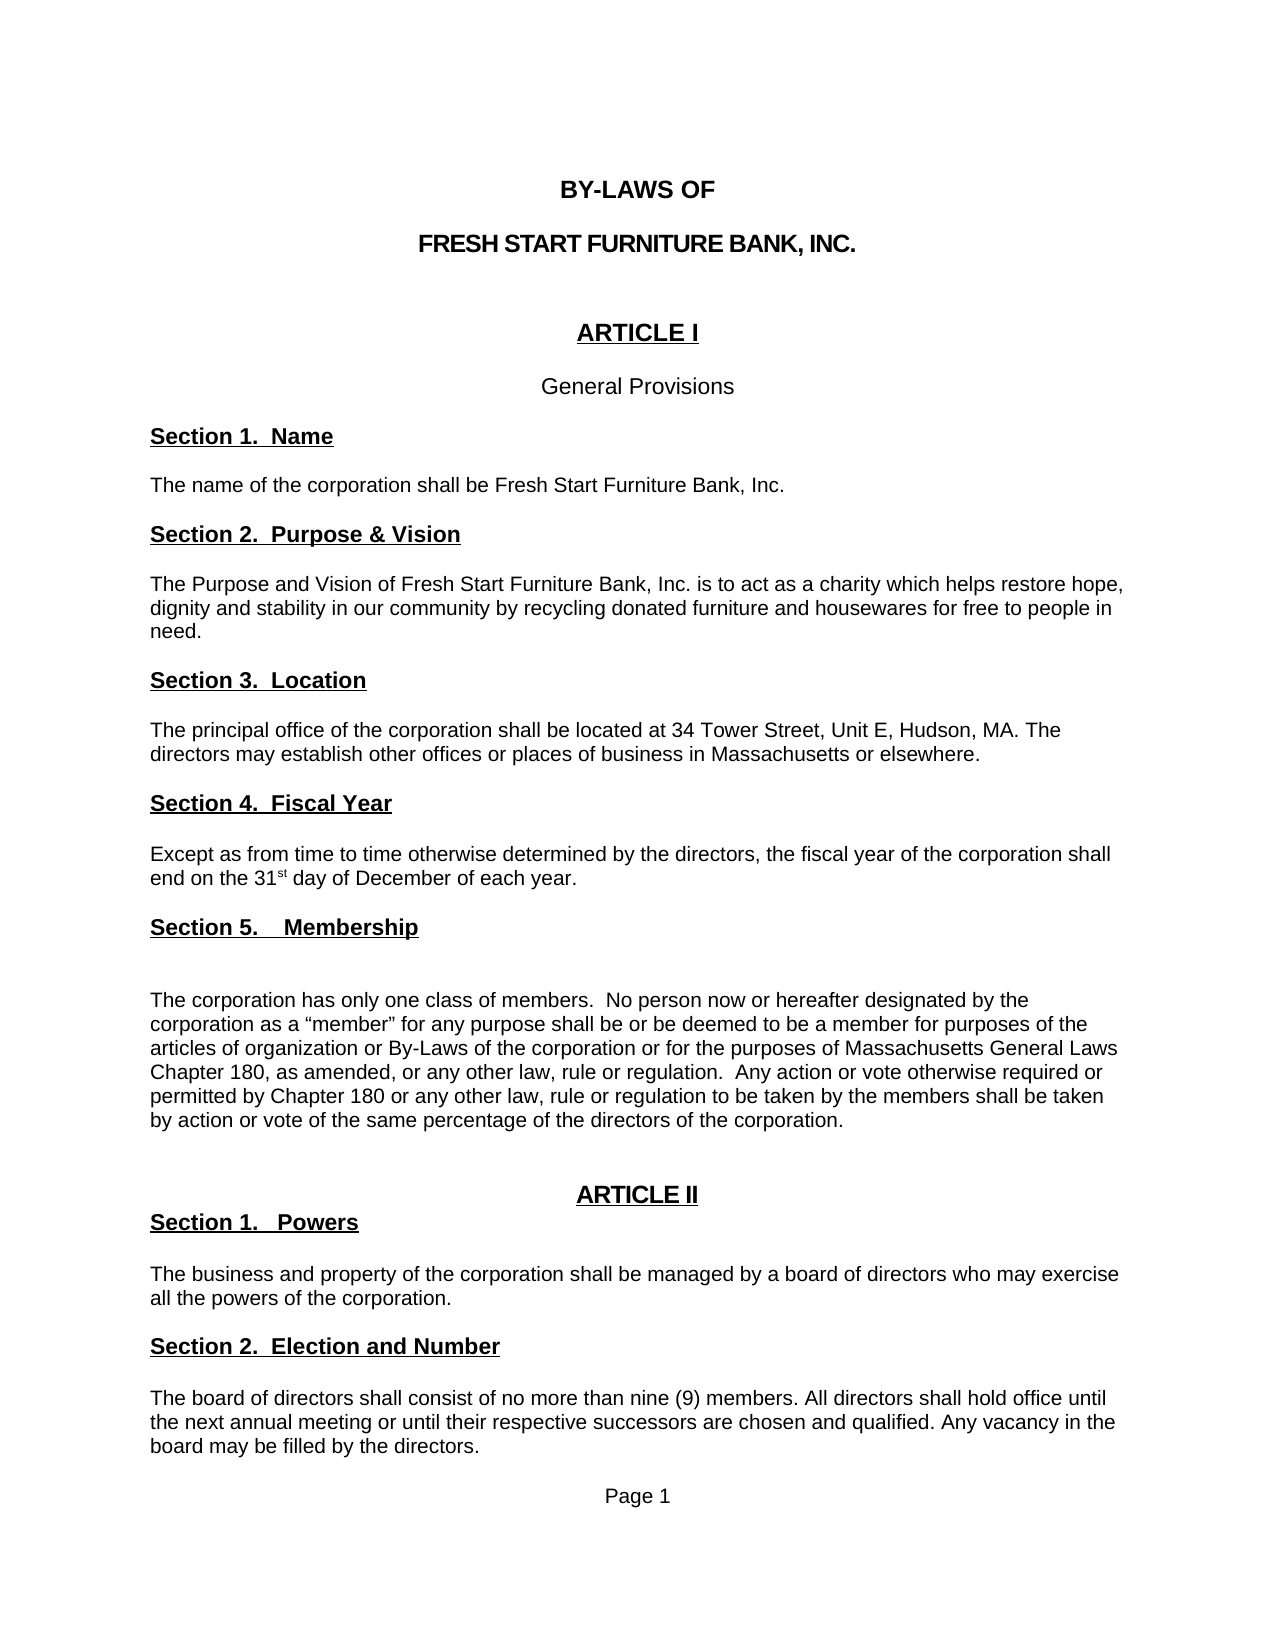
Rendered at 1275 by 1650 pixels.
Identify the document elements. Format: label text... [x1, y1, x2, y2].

text The Purpose and Vision of Fresh Start Furniture Bank, Inc. is to act as a charity which helps restore hope, dignity and stability in our community by recycling donated furniture and housewares for free to people in need. [150, 571, 1125, 643]
text Section 1. Name [150, 423, 1125, 449]
text General Provisions [150, 373, 1125, 399]
text Page 1 [150, 1484, 1125, 1508]
text The business and property of the corporation shall be managed by a board of directors who may exercise all the powers of the corporation. [150, 1261, 1125, 1309]
text Except as from time to time otherwise determined by the directors, the fiscal year of the corporation shall end on the 31st day of December of each year. [150, 842, 1125, 890]
text Section 3. Location [150, 667, 1125, 694]
text ARTICLE I [150, 317, 1125, 346]
text Section 1. Powers [150, 1209, 1125, 1235]
subtitle BY-LAWS OF [150, 175, 1125, 204]
text ARTICLE II [150, 1180, 1125, 1209]
text Section 2. Purpose & Vision [150, 521, 1125, 547]
text Section 2. Election and Number [150, 1333, 1125, 1360]
text The name of the corporation shall be Fresh Start Furniture Bank, Inc. [150, 473, 1125, 497]
text The principal office of the corporation shall be located at 34 Tower Street, Unit E, Hudson, MA. The directors may establish other offices or places of business in or elsewhere. [150, 718, 1125, 766]
text Section 5. Membership [150, 914, 1125, 940]
text The board of directors shall consist of no more than nine (9) members. All directors shall hold office until the next annual meeting or until their respective successors are chosen and qualified. Any vacancy in the board may be filled by the directors. [150, 1386, 1125, 1458]
text The corporation has only one class of members. No person now or hereafter designated by the corporation as a “member” for any purpose shall be or be deemed to be a member for purposes of the articles of organization or By-Laws of the corporation or for the purposes of Massachusetts General Laws Chapter 180, as amended, or any other law, rule or regulation. Any action or vote otherwise required or permitted by Chapter 180 or any other law, rule or regulation to be taken by the members shall be taken by action or vote of the same percentage of the directors of the corporation. [150, 988, 1125, 1132]
text Section 4. Fiscal Year [150, 789, 1125, 816]
subtitle FRESH START FURNITURE BANK, INC. [150, 229, 1125, 257]
